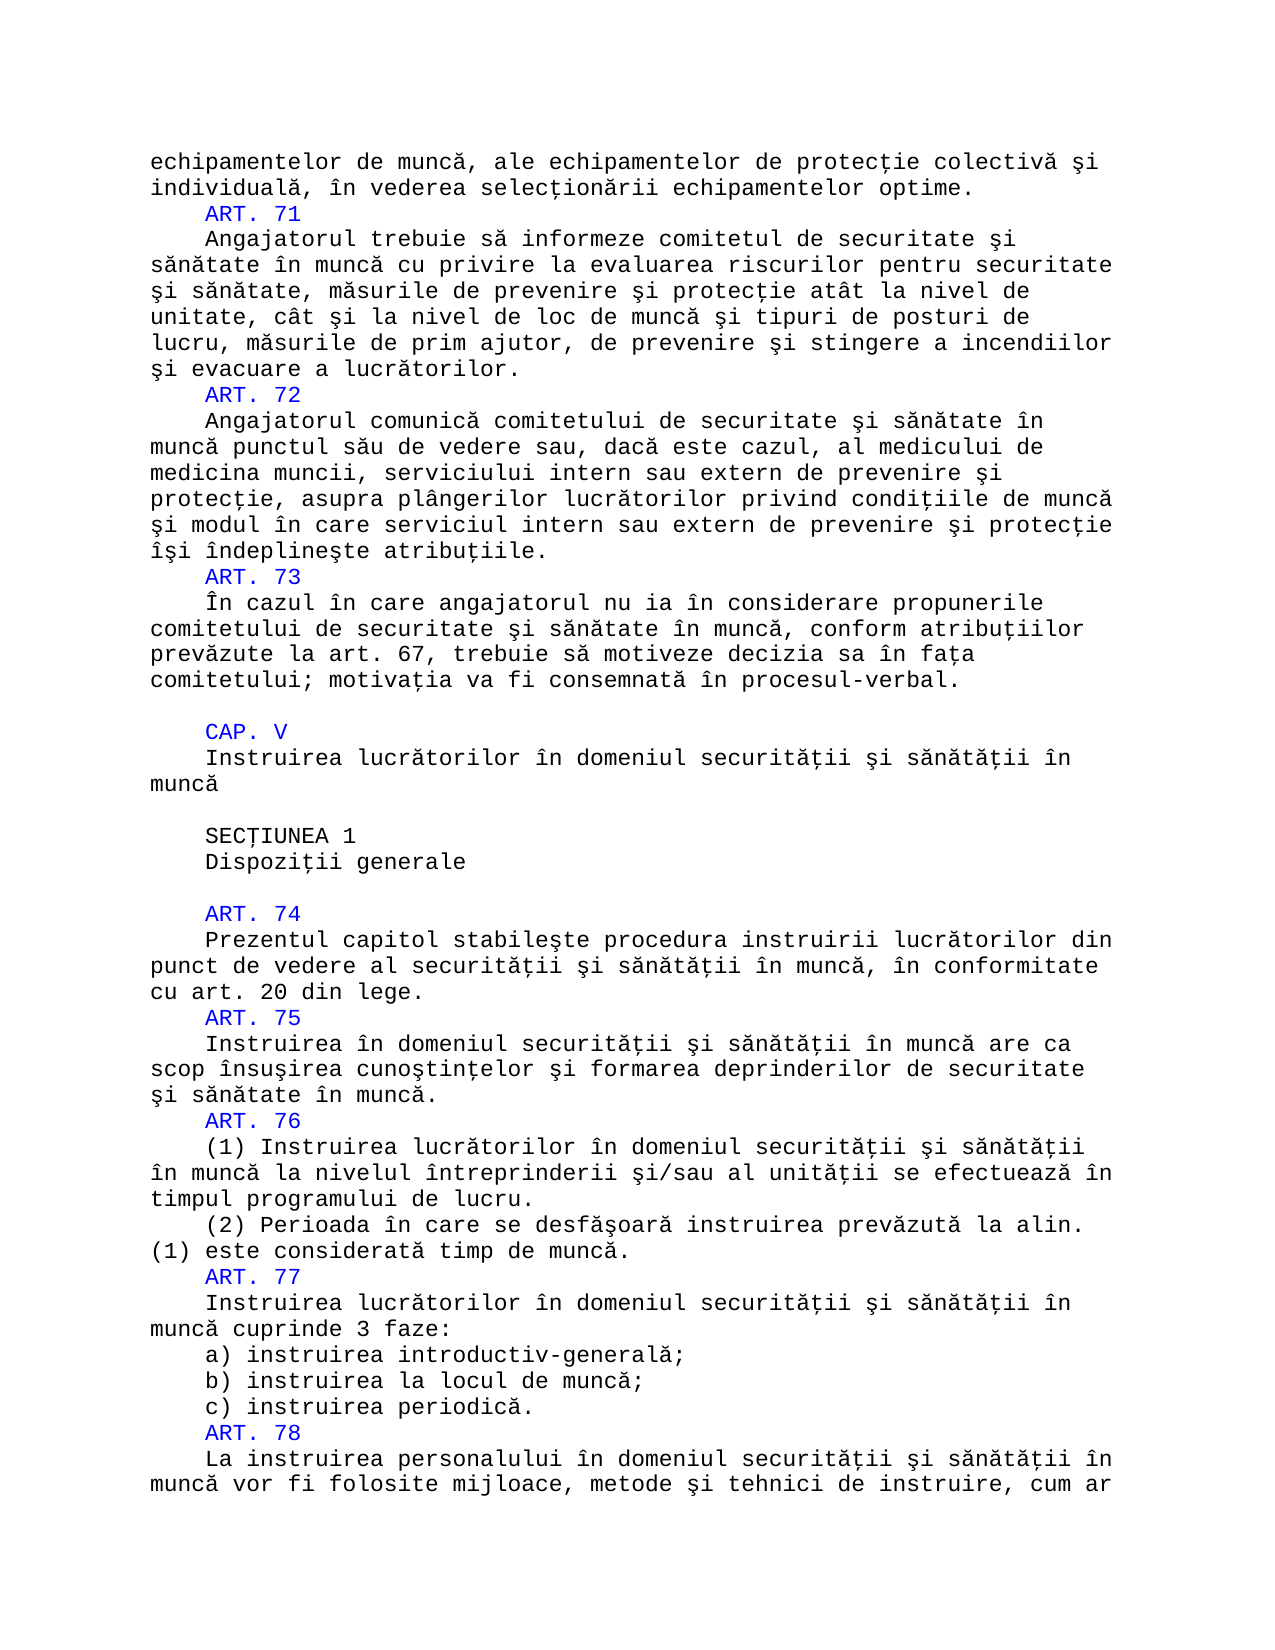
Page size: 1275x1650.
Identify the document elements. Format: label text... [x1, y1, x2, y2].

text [150, 1447, 1125, 1499]
text Angajatorul trebuie să informeze comitetul de securitate şi sănătate în muncă cu privire la evaluarea riscurilor pentru securitate şi sănătate, măsurile de prevenire şi protecţie atât la nivel de unitate, cât şi la nivel de loc de muncă şi tipuri de posturi de lucru, măsurile de prim ajutor, de prevenire şi stingere a incendiilor şi evacuare a lucrătorilor. [150, 228, 1125, 383]
text b) instruirea la locul de muncă; [150, 1369, 1125, 1395]
text Instruirea lucrătorilor în domeniul securităţii şi sănătăţii în muncă [150, 747, 1125, 798]
text Prezentul capitol stabileşte procedura instruirii lucrătorilor din punct de vedere al securităţii şi sănătăţii în muncă, în conformitate cu art. 20 din lege. [150, 928, 1125, 1006]
text ART. 73 [150, 565, 1125, 591]
text ART. 74 [150, 902, 1125, 928]
text c) instruirea periodică. [150, 1395, 1125, 1421]
text ART. 72 [150, 383, 1125, 409]
text (2) Perioada în care se desfăşoară instruirea prevăzută la alin. (1) este considerată timp de muncă. [150, 1213, 1125, 1265]
text ART. 71 [150, 202, 1125, 228]
text Angajatorul comunică comitetului de securitate şi sănătate în muncă punctul său de vedere sau, dacă este cazul, al medicului de medicina muncii, serviciului intern sau extern de prevenire şi protecţie, asupra plângerilor lucrătorilor privind condiţiile de muncă şi modul în care serviciul intern sau extern de prevenire şi protecţie îşi îndeplineşte atribuţiile. [150, 409, 1125, 565]
text ART. 75 [150, 1006, 1125, 1032]
text Dispoziţii generale [150, 850, 1125, 876]
text ART. 76 [150, 1110, 1125, 1136]
text Instruirea în domeniul securităţii şi sănătăţii în muncă are ca scop însuşirea cunoştinţelor şi formarea deprinderilor de securitate şi sănătate în muncă. [150, 1032, 1125, 1110]
text ART. 78 [150, 1421, 1125, 1447]
text În cazul în care angajatorul nu ia în considerare propunerile comitetului de securitate şi sănătate în muncă, conform atribuţiilor prevăzute la art. 67, trebuie să motiveze decizia sa în faţa comitetului; motivaţia va fi consemnată în procesul-verbal. [150, 591, 1125, 695]
text ART. 77 [150, 1265, 1125, 1291]
text a) instruirea introductiv-generală; [150, 1343, 1125, 1369]
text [150, 150, 1125, 202]
text CAP. V [150, 721, 1125, 747]
text Instruirea lucrătorilor în domeniul securităţii şi sănătăţii în muncă cuprinde 3 faze: [150, 1291, 1125, 1343]
text (1) Instruirea lucrătorilor în domeniul securităţii şi sănătăţii în muncă la nivelul întreprinderii şi/sau al unităţii se efectuează în timpul programului de lucru. [150, 1136, 1125, 1213]
text SECŢIUNEA 1 [150, 824, 1125, 850]
